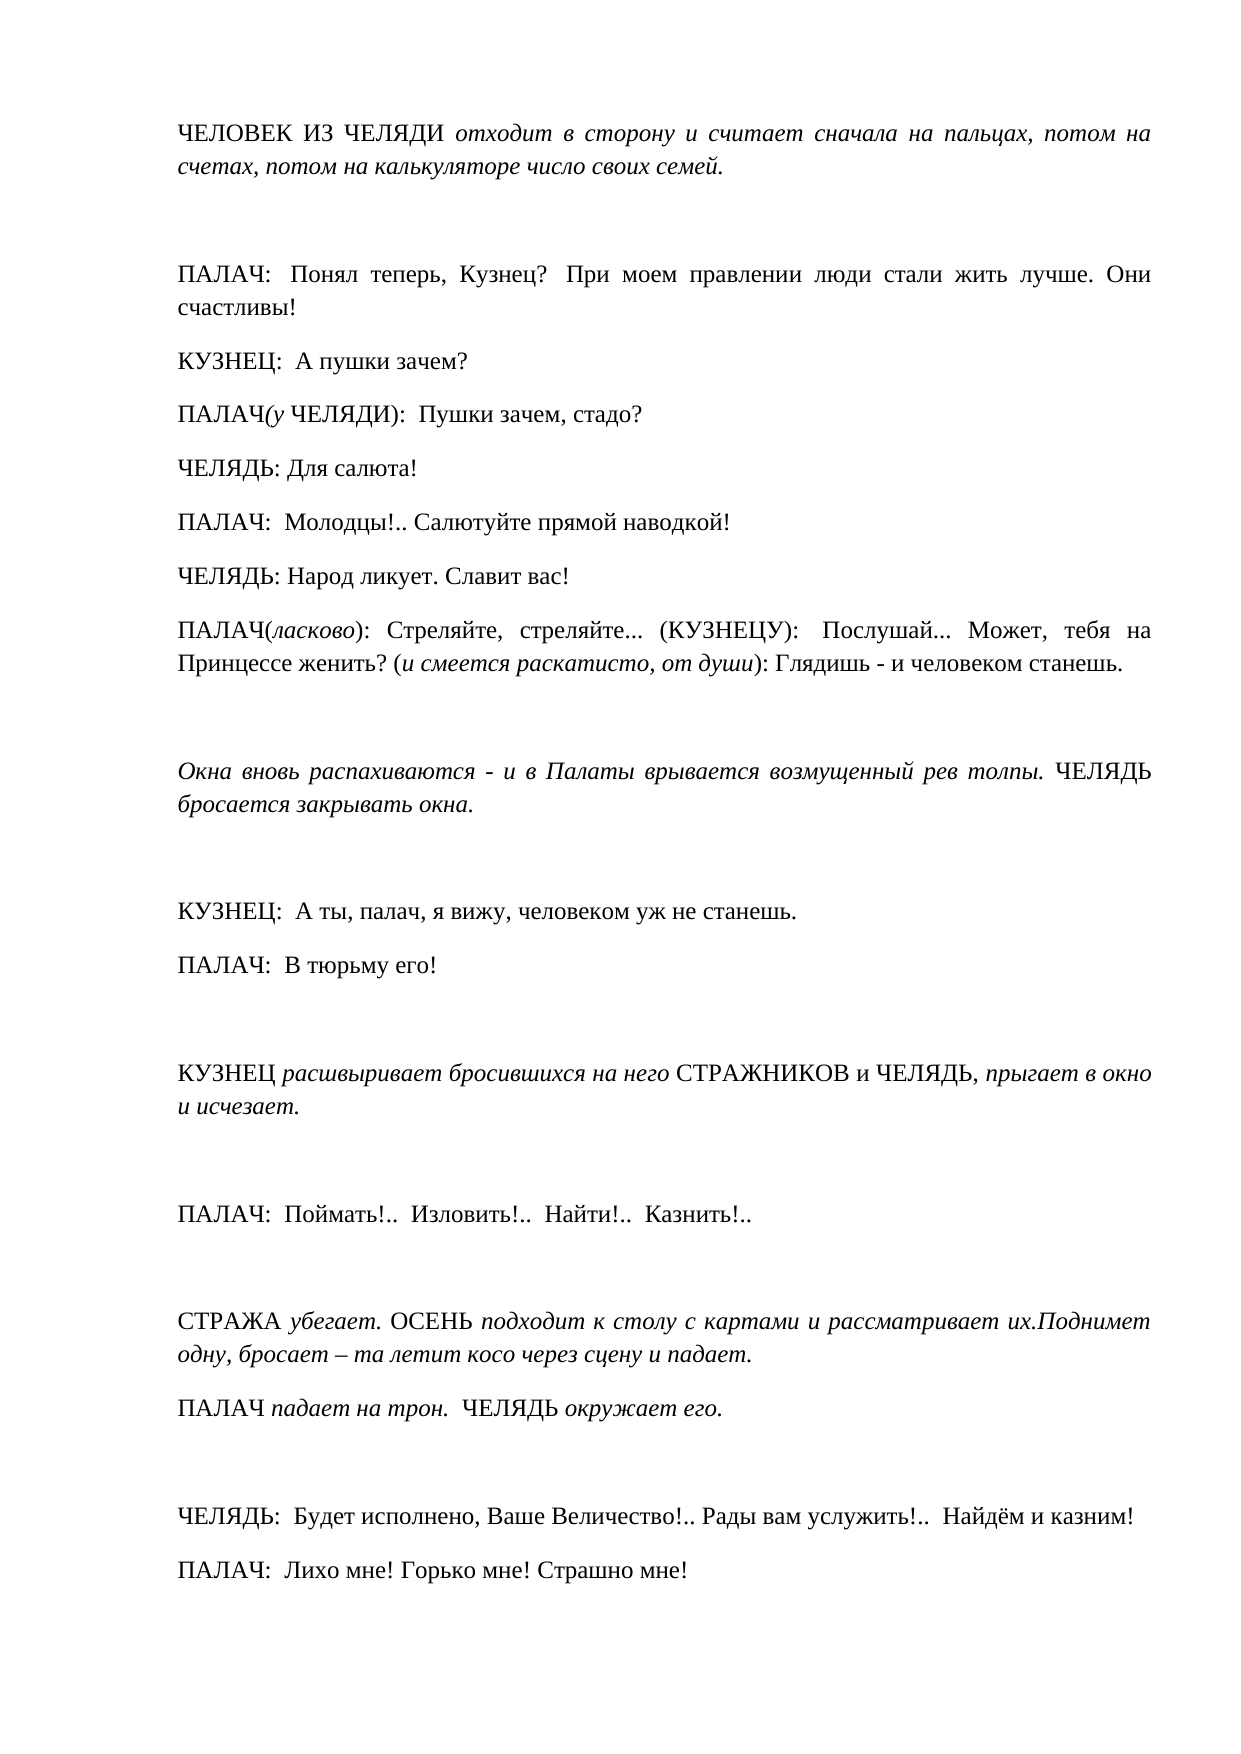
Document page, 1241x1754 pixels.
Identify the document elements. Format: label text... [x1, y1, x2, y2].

text КУЗНЕЦ: А ты, палач, я вижу, человеком уж не станешь. [177, 896, 1152, 925]
text ЧЕЛЯДЬ: Для салюта! [177, 453, 1152, 482]
text ПАЛАЧ падает на трон. ЧЕЛЯДЬ окружает его. [177, 1393, 1152, 1422]
text ЧЕЛОВЕК ИЗ ЧЕЛЯДИ отходит в сторону и считает сначала на пальцах, потом на счетах, потом на калькуляторе число своих семей. [177, 118, 1152, 180]
text ЧЕЛЯДЬ: Народ ликует. Славит вас! [177, 561, 1152, 590]
text КУЗНЕЦ расшвыривает бросившихся на него СТРАЖНИКОВ и ЧЕЛЯДЬ, прыгает в окно и исчезает. [177, 1058, 1152, 1120]
text ПАЛАЧ(у ЧЕЛЯДИ): Пушки зачем, стадо? [177, 399, 1152, 428]
text ПАЛАЧ(ласково): Стреляйте, стреляйте... (КУЗНЕЦУ): Послушай... Может, тебя на Принцессе женить? (и смеется раскатисто, от души): Глядишь - и человеком станешь. [177, 615, 1152, 677]
text ПАЛАЧ: Молодцы!.. Салютуйте прямой наводкой! [177, 507, 1152, 536]
text ПАЛАЧ: Лихо мне! Горько мне! Страшно мне! [177, 1555, 1152, 1584]
text ПАЛАЧ: Понял теперь, Кузнец? При моем правлении люди стали жить лучше. Они счастливы! [177, 259, 1152, 321]
text КУЗНЕЦ: А пушки зачем? [177, 346, 1152, 374]
text СТРАЖА убегает. ОСЕНЬ подходит к столу с картами и рассматривает их.Поднимет одну, бросает – та летит косо через сцену и падает. [177, 1306, 1152, 1368]
text ПАЛАЧ: В тюрьму его! [177, 950, 1152, 979]
text ПАЛАЧ: Поймать!.. Изловить!.. Найти!.. Казнить!.. [177, 1199, 1152, 1227]
text Окна вновь распахиваются - и в Палаты врывается возмущенный рев толпы. ЧЕЛЯДЬ бросается закрывать окна. [177, 756, 1152, 817]
text ЧЕЛЯДЬ: Будет исполнено, Ваше Величество!.. Рады вам услужить!.. Найдём и казним! [177, 1501, 1152, 1530]
